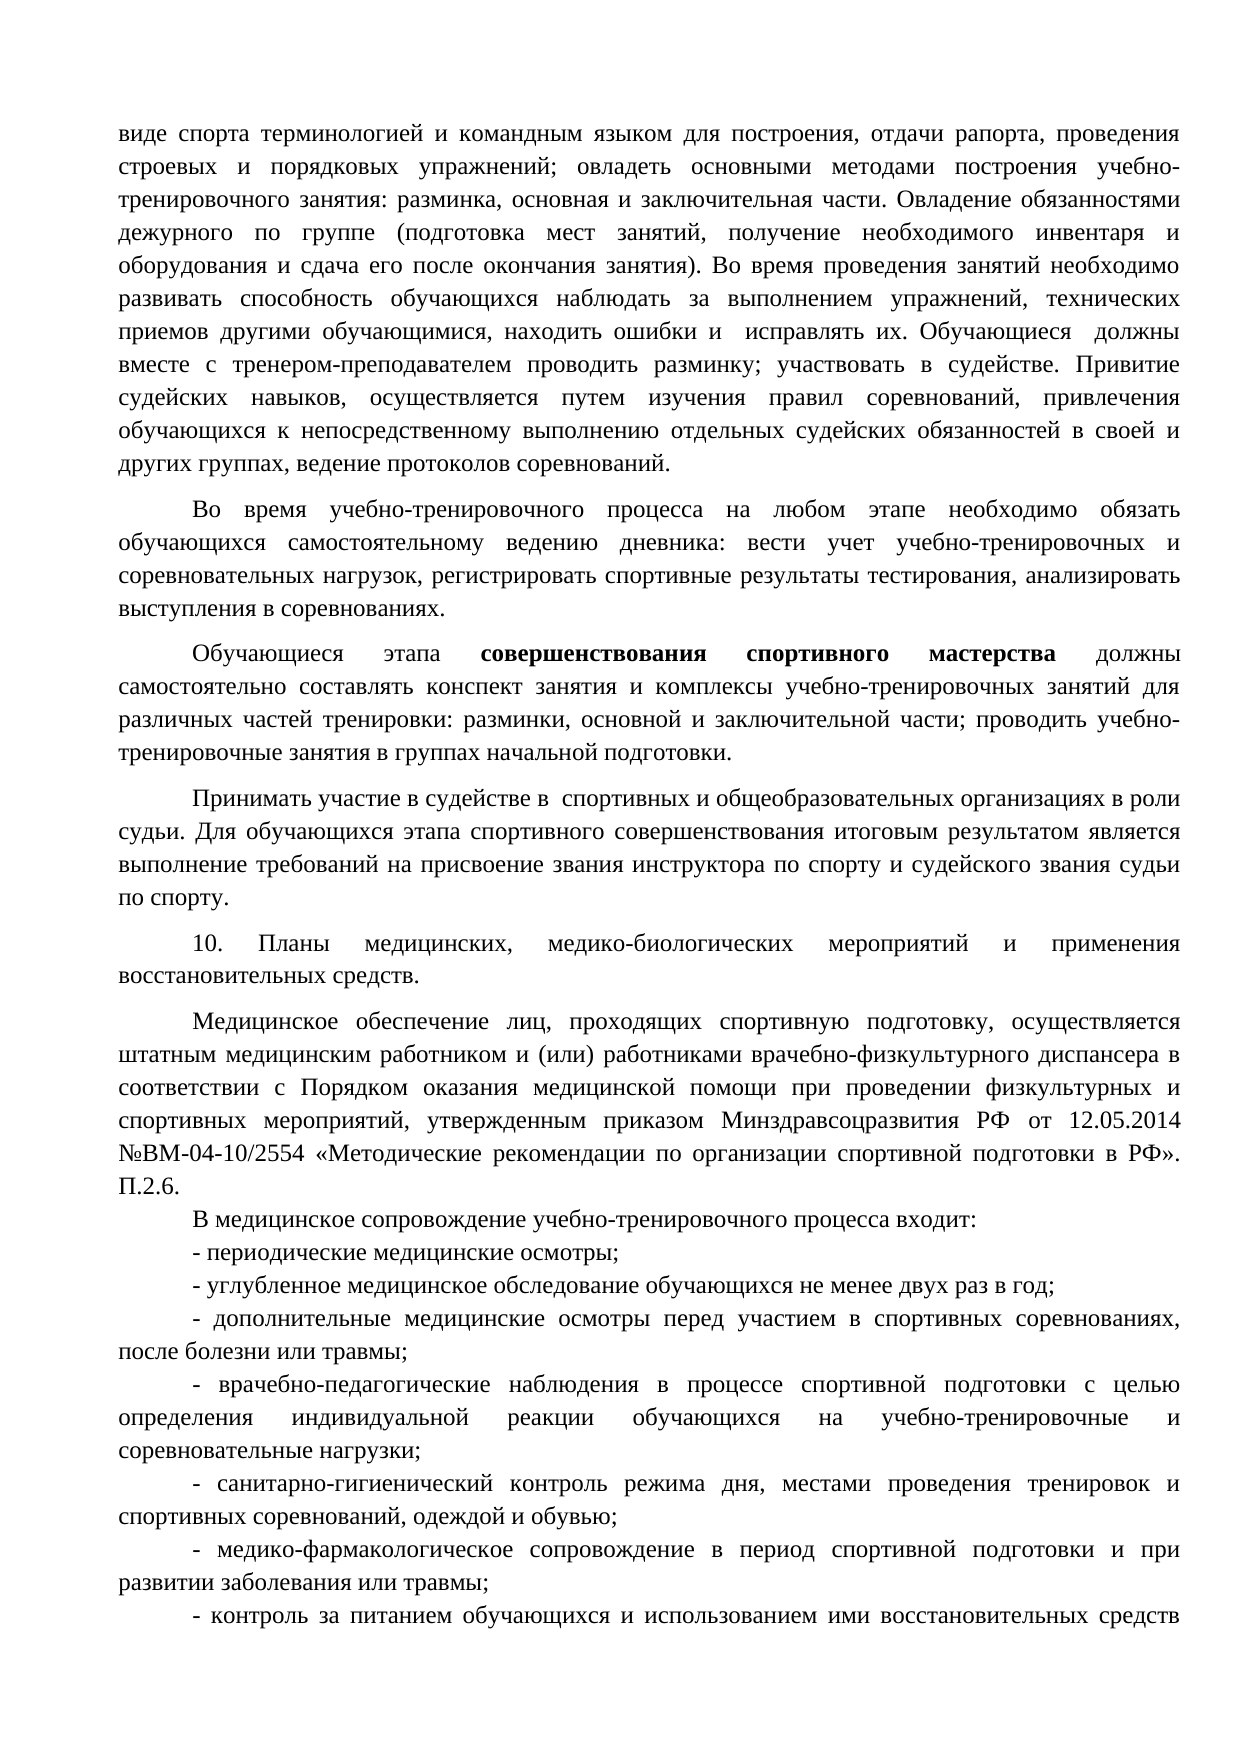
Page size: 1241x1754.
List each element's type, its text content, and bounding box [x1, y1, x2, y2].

text Принимать участие в судействе в спортивных и общеобразовательных организациях в роли судьи. Для обучающихся этапа спортивного совершенствования итоговым результатом является выполнение требований на присвоение звания инструктора по спорту и судейского звания судьи по спорту. [118, 783, 1181, 911]
text В медицинское сопровождение учебно-тренировочного процесса входит: [118, 1204, 1181, 1233]
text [118, 118, 1181, 477]
text 10. Планы медицинских, медико-биологических мероприятий и применения восстановительных средств. [118, 928, 1181, 989]
text - углубленное медицинское обследование обучающихся не менее двух раз в год; [118, 1270, 1181, 1299]
text Во время учебно-тренировочного процесса на любом этапе необходимо обязать обучающихся самостоятельному ведению дневника: вести учет учебно-тренировочных и соревновательных нагрузок, регистрировать спортивные результаты тестирования, анализировать выступления в соревнованиях. [118, 494, 1181, 622]
text Обучающиеся этапа совершенствования спортивного мастерства должны самостоятельно составлять конспект занятия и комплексы учебно-тренировочных занятий для различных частей тренировки: разминки, основной и заключительной части; проводить учебно-тренировочные занятия в группах начальной подготовки. [118, 638, 1181, 766]
text - дополнительные медицинские осмотры перед участием в спортивных соревнованиях, после болезни или травмы; [118, 1303, 1181, 1365]
text - санитарно-гигиенический контроль режима дня, местами проведения тренировок и спортивных соревнований, одеждой и обувью; [118, 1468, 1181, 1530]
text - врачебно-педагогические наблюдения в процессе спортивной подготовки с целью определения индивидуальной реакции обучающихся на учебно-тренировочные и соревновательные нагрузки; [118, 1369, 1181, 1464]
text Медицинское обеспечение лиц, проходящих спортивную подготовку, осуществляется штатным медицинским работником и (или) работниками врачебно-физкультурного диспансера в соответствии с Порядком оказания медицинской помощи при проведении физкультурных и спортивных мероприятий, утвержденным приказом Минздравсоцразвития РФ от 12.05.2014 №ВМ-04-10/2554 «Методические рекомендации по организации спортивной подготовки в РФ». П.2.6. [118, 1006, 1181, 1200]
text - медико-фармакологическое сопровождение в период спортивной подготовки и при развитии заболевания или травмы; [118, 1534, 1181, 1596]
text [118, 1601, 1181, 1629]
text - периодические медицинские осмотры; [118, 1237, 1181, 1266]
